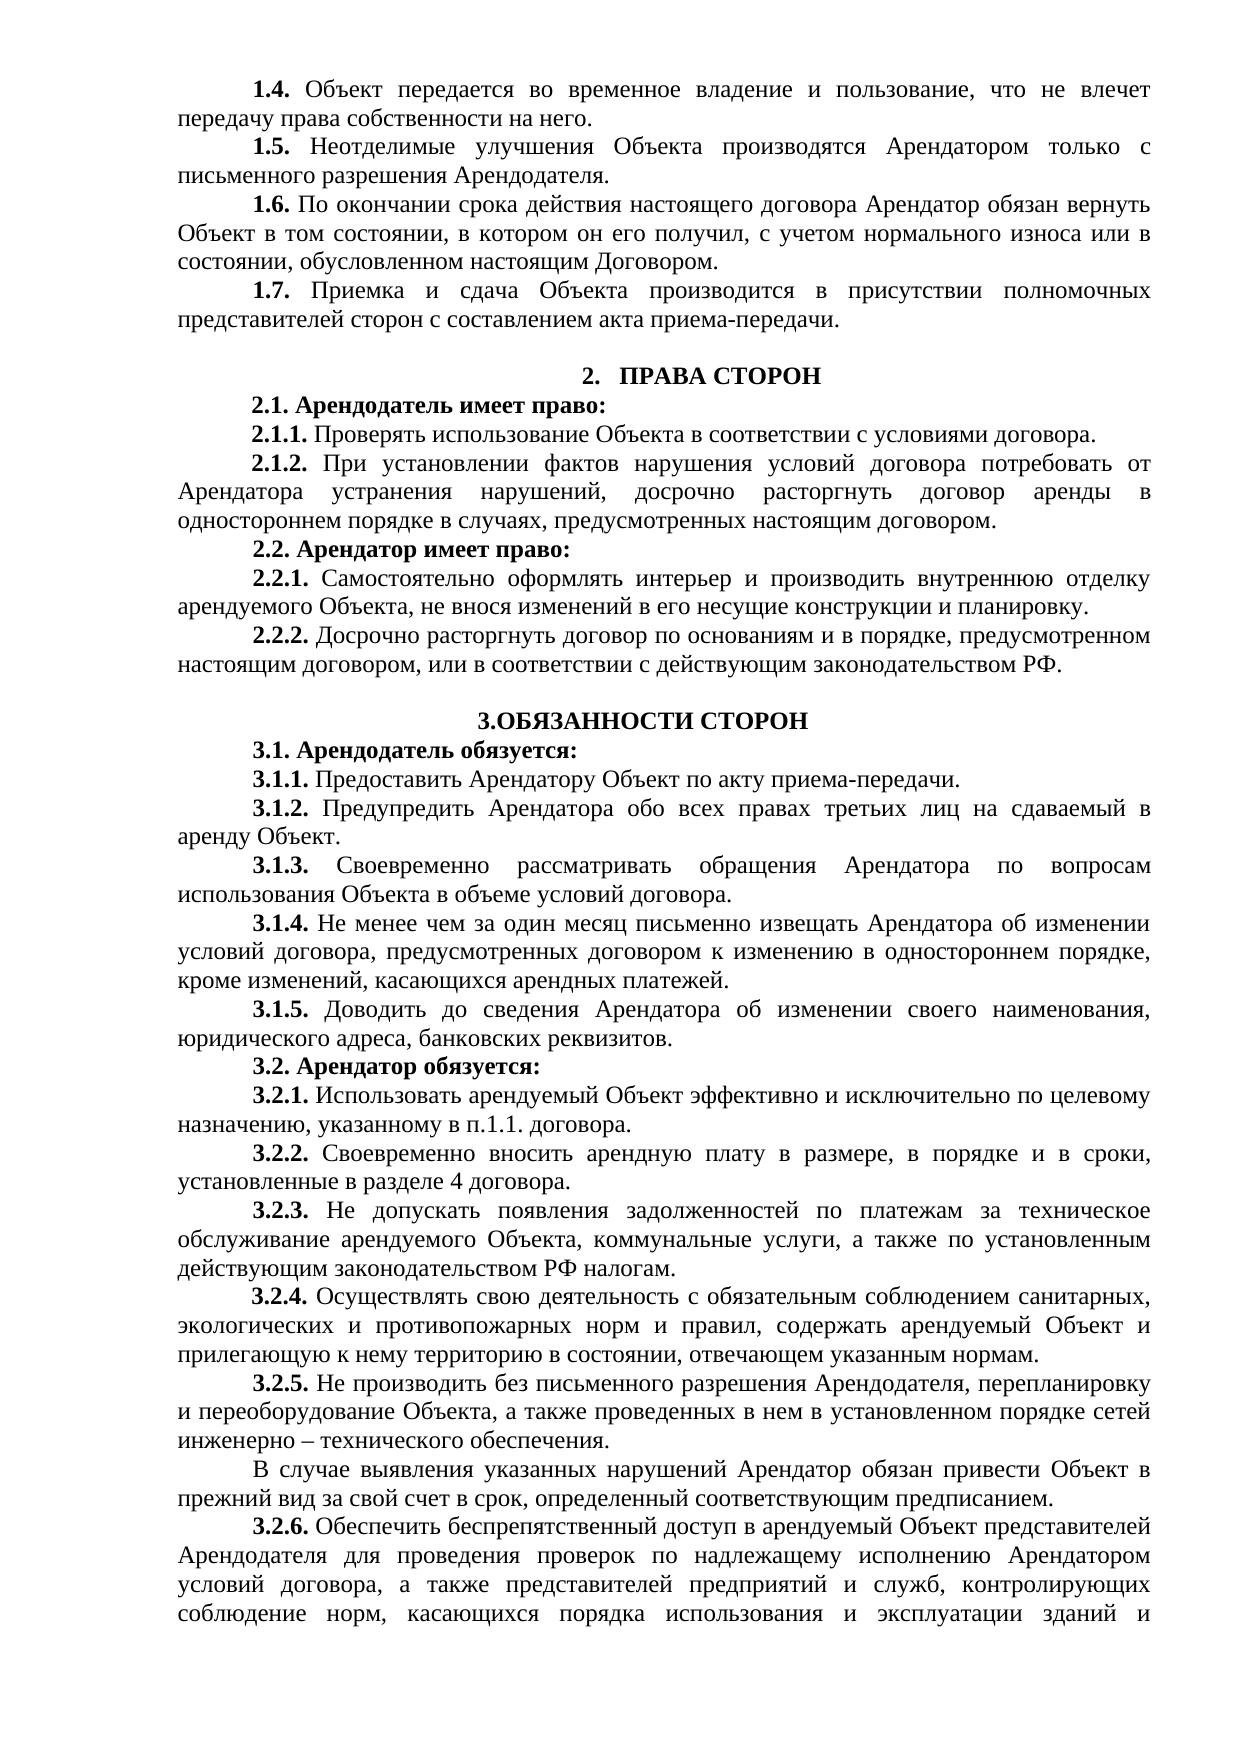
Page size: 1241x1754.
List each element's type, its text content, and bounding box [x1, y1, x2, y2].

text 2.2.1. Самостоятельно оформлять интерьер и производить внутреннюю отделку арендуемого Объекта, не внося изменений в его несущие конструкции и планировку. [177, 563, 1152, 620]
text 3.1.1. Предоставить Арендатору Объект по акту приема-передачи. [177, 764, 1152, 793]
text 1.5. Неотделимые улучшения Объекта производятся Арендатором только с письменного разрешения Арендодателя. [177, 131, 1152, 189]
text 3.ОБЯЗАННОСТИ СТОРОН [402, 706, 1152, 735]
text 3.2.4. Осуществлять свою деятельность с обязательным соблюдением санитарных, экологических и противопожарных норм и правил, содержать арендуемый Объект и прилегающую к нему территорию в состоянии, отвечающем указанным нормам. [177, 1281, 1152, 1368]
text 2.2. Арендатор имеет право: [177, 534, 1152, 563]
list ПРАВА СТОРОН [251, 361, 1152, 390]
text 2.1. Арендодатель имеет право: [177, 390, 1152, 419]
text 1.7. Приемка и сдача Объекта производится в присутствии полномочных представителей сторон с составлением акта приема-передачи. [177, 275, 1152, 333]
text 3.1.4. Не менее чем за один месяц письменно извещать Арендатора об изменении условий договора, предусмотренных договором к изменению в одностороннем порядке, кроме изменений, касающихся арендных платежей. [177, 908, 1152, 994]
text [177, 1511, 1152, 1626]
text 3.1. Арендодатель обязуется: [177, 735, 1152, 764]
text 1.6. По окончании срока действия настоящего договора Арендатор обязан вернуть Объект в том состоянии, в котором он его получил, с учетом нормального износа или в состоянии, обусловленном настоящим Договором. [177, 189, 1152, 275]
text 3.1.5. Доводить до сведения Арендатора об изменении своего наименования, юридического адреса, банковских реквизитов. [177, 994, 1152, 1051]
text 3.2.5. Не производить без письменного разрешения Арендодателя, перепланировку и переоборудование Объекта, а также проведенных в нем в установленном порядке сетей инженерно – технического обеспечения. [177, 1368, 1152, 1454]
text 3.1.3. Своевременно рассматривать обращения Арендатора по вопросам использования Объекта в объеме условий договора. [177, 850, 1152, 908]
text 2.1.1. Проверять использование Объекта в соответствии с условиями договора. [177, 419, 1152, 448]
text В случае выявления указанных нарушений Арендатор обязан привести Объект в прежний вид за свой счет в срок, определенный соответствующим предписанием. [177, 1454, 1152, 1511]
text 2.1.2. При установлении фактов нарушения условий договора потребовать от Арендатора устранения нарушений, досрочно расторгнуть договор аренды в одностороннем порядке в случаях, предусмотренных настоящим договором. [177, 448, 1152, 534]
text 3.1.2. Предупредить Арендатора обо всех правах третьих лиц на сдаваемый в аренду Объект. [177, 793, 1152, 850]
text 3.2.1. Использовать арендуемый Объект эффективно и исключительно по целевому назначению, указанному в п.1.1. договора. [177, 1080, 1152, 1138]
text 2.2.2. Досрочно расторгнуть договор по основаниям и в порядке, предусмотренном настоящим договором, или в соответствии с действующим законодательством РФ. [177, 620, 1152, 678]
text 3.2. Арендатор обязуется: [177, 1051, 1152, 1080]
text 3.2.3. Не допускать появления задолженностей по платежам за техническое обслуживание арендуемого Объекта, коммунальные услуги, а также по установленным действующим законодательством РФ налогам. [177, 1195, 1152, 1281]
text 3.2.2. Своевременно вносить арендную плату в размере, в порядке и в сроки, установленные в разделе 4 договора. [177, 1138, 1152, 1195]
text 1.4. Объект передается во временное владение и пользование, что не влечет передачу права собственности на него. [177, 74, 1152, 131]
